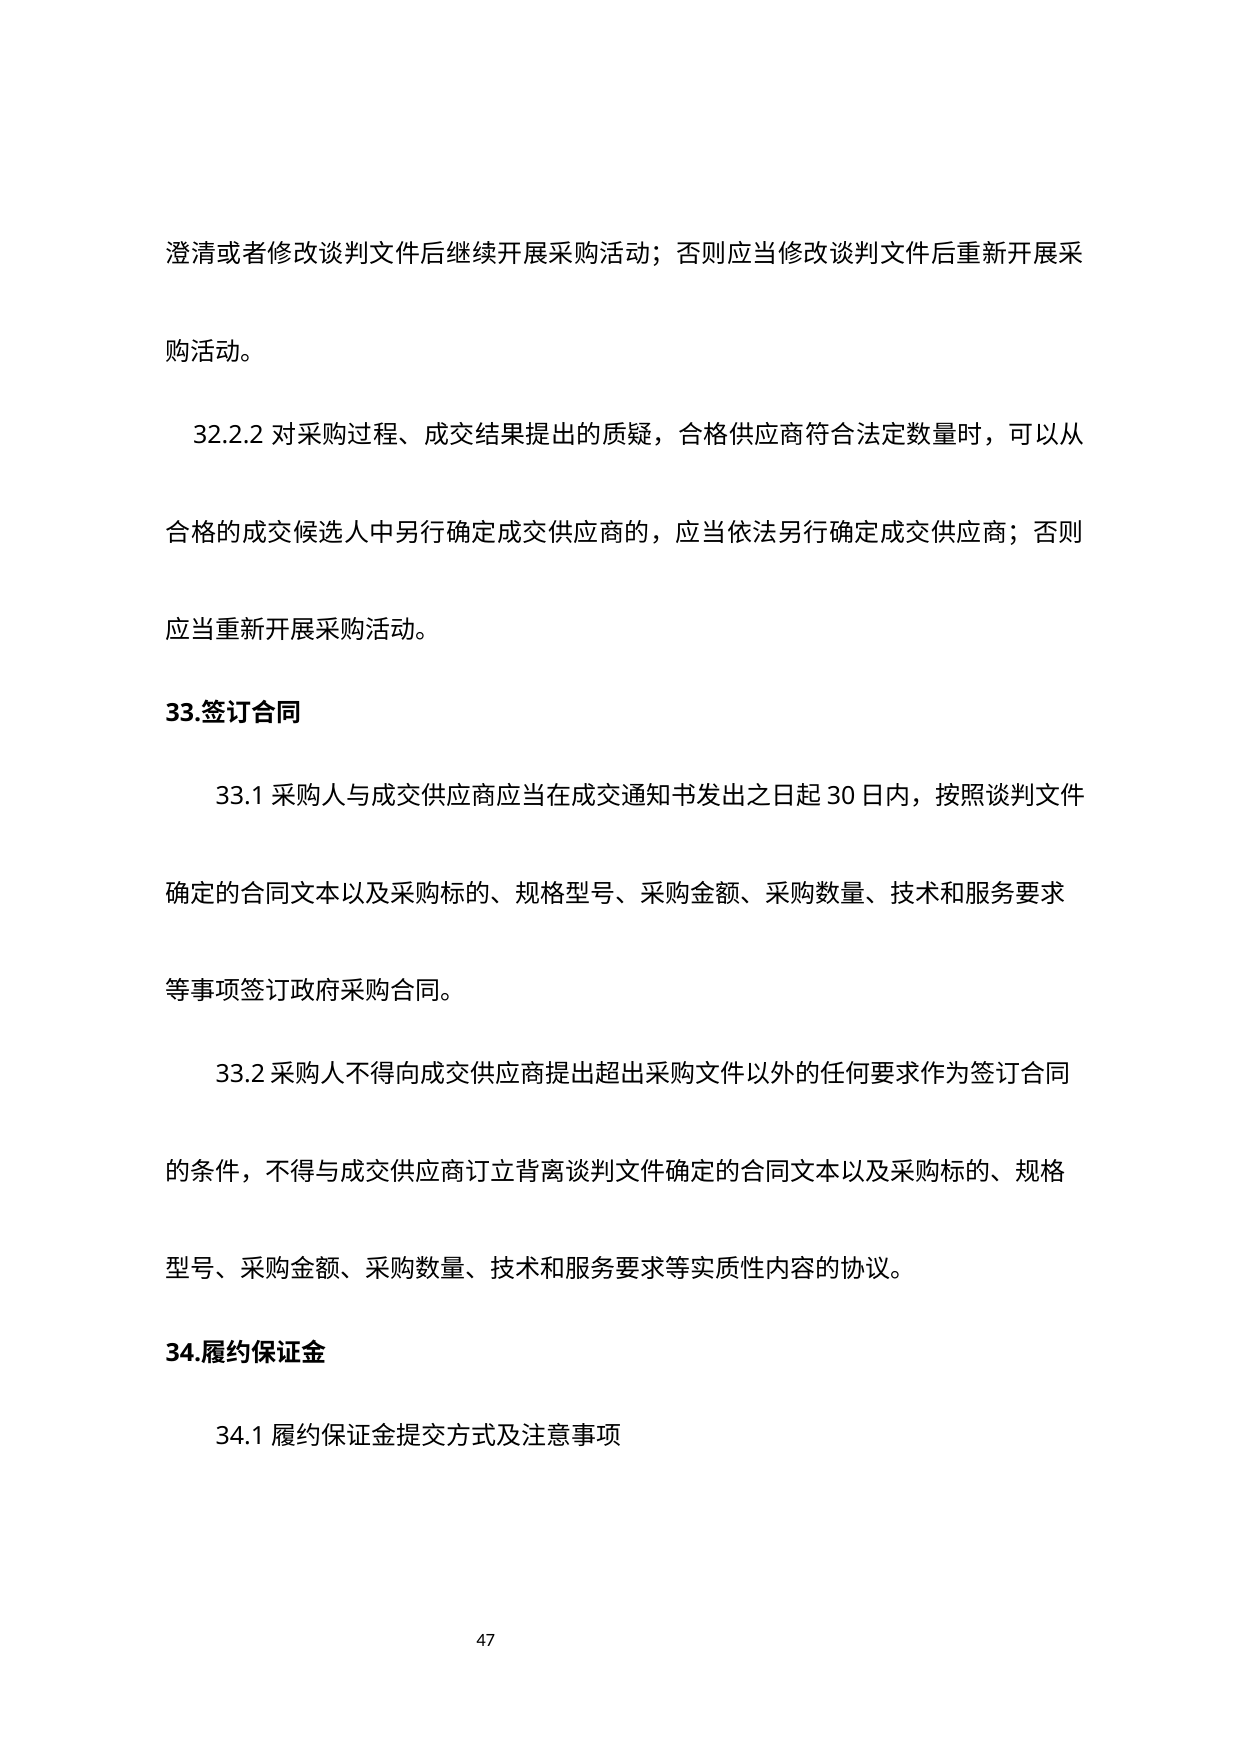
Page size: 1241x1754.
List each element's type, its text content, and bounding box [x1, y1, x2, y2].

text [166, 219, 1087, 382]
text 33.2采购人不得向成交供应商提出超出采购文件以外的任何要求作为签订合同的条件，不得与成交供应商订立背离谈判文件确定的合同文本以及采购标的、规格型号、采购金额、采购数量、技术和服务要求等实质性内容的协议。 [165, 1039, 1087, 1299]
text 33.签订合同 [165, 678, 1087, 743]
text 33.1 采购人与成交供应商应当在成交通知书发出之日起30日内，按照谈判文件确定的合同文本以及采购标的、规格型号、采购金额、采购数量、技术和服务要求等事项签订政府采购合同。 [165, 761, 1087, 1021]
text 34.履约保证金 [165, 1318, 1087, 1383]
text 34.1 履约保证金提交方式及注意事项 [165, 1401, 1087, 1466]
text 32.2.2 对采购过程、成交结果提出的质疑，合格供应商符合法定数量时，可以从合格的成交候选人中另行确定成交供应商的，应当依法另行确定成交供应商；否则应当重新开展采购活动。 [165, 400, 1087, 660]
